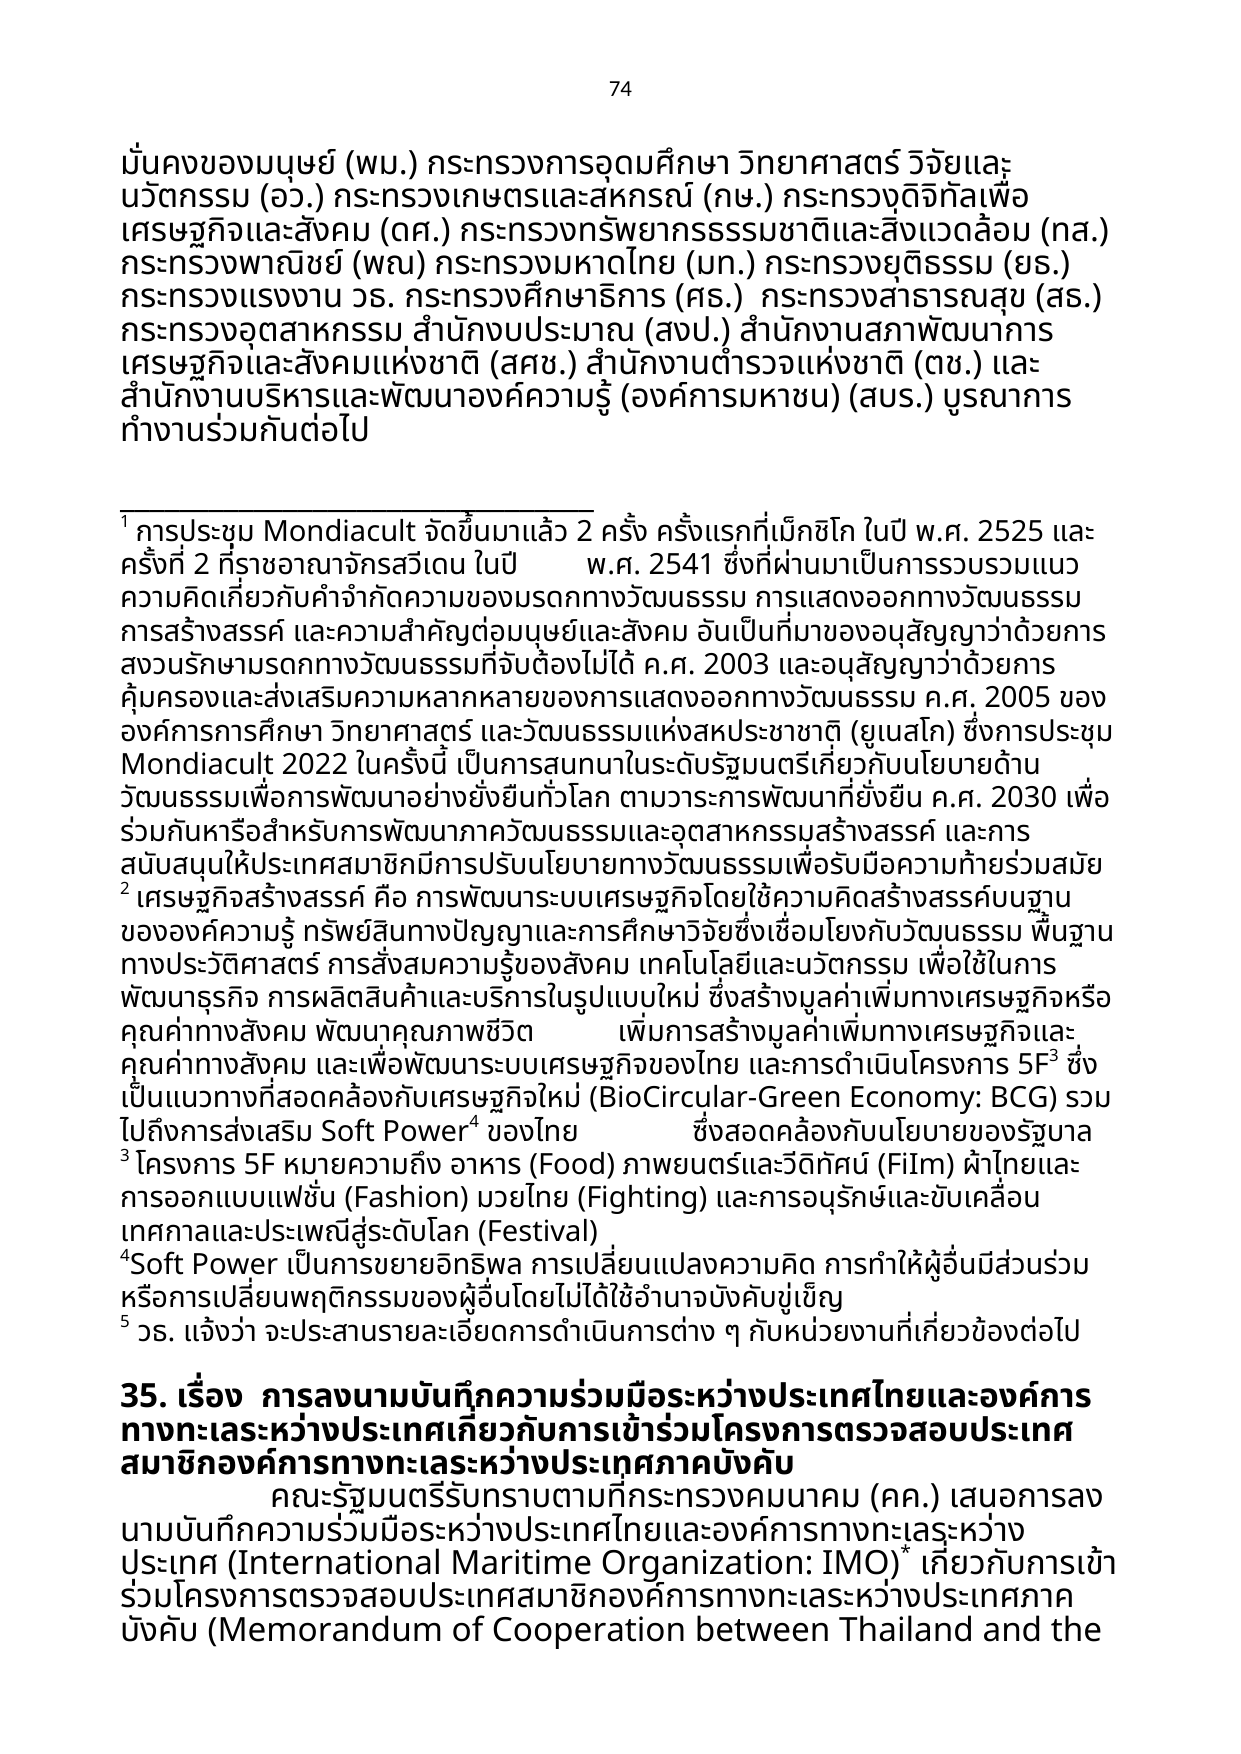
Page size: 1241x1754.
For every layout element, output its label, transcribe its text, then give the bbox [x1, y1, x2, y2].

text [120, 1481, 1120, 1648]
text 4Soft Power เป็นการขยายอิทธิพล การเปลี่ยนแปลงความคิด การทำให้ผู้อื่นมีส่วนร่วม หรือการเปลี่ยนพฤติกรรมของผู้อื่นโดยไม่ได้ใช้อำนาจบังคับขู่เข็ญ [120, 1248, 1120, 1314]
text 3โครงการ 5F หมายความถึง อาหาร (Food) ภาพยนตร์และวีดิทัศน์ (FiIm) ผ้าไทยและการออกแบบแฟชั่น (Fashion) มวยไทย (Fighting) และการอนุรักษ์และขับเคลื่อนเทศกาลและประเพณีสู่ระดับโลก (Festival) [120, 1148, 1120, 1248]
text 5 วธ. แจ้งว่า จะประสานรายละเอียดการดำเนินการต่าง ๆ กับหน่วยงานที่เกี่ยวข้องต่อไป [120, 1314, 1120, 1348]
text 1การประชุม Mondiacult จัดขึ้นมาแล้ว 2 ครั้ง ครั้งแรกที่เม็กชิโก ในปี พ.ศ. 2525 และครั้งที่ 2 ที่ราชอาณาจักรสวีเดน ในปี พ.ศ. 2541 ซึ่งที่ผ่านมาเป็นการรวบรวมแนวความคิดเกี่ยวกับคำจำกัดความของมรดกทางวัฒนธรรม การแสดงออกทางวัฒนธรรม การสร้างสรรค์ และความสำคัญต่อมนุษย์และสังคม อันเป็นที่มาของอนุสัญญาว่าด้วยการสงวนรักษามรดกทางวัฒนธรรมที่จับต้องไม่ได้ ค.ศ. 2003 และอนุสัญญาว่าด้วยการคุ้มครองและส่งเสริมความหลากหลายของการแสดงออกทางวัฒนธรรม ค.ศ. 2005 ขององค์การการศึกษา วิทยาศาสตร์ และวัฒนธรรมแห่งสหประชาชาติ (ยูเนสโก) ซึ่งการประชุม Mondiacult 2022 ในครั้งนี้ เป็นการสนทนาในระดับรัฐมนตรีเกี่ยวกับนโยบายด้านวัฒนธรรมเพื่อการพัฒนาอย่างยั่งยืนทั่วโลก ตามวาระการพัฒนาที่ยั่งยืน ค.ศ. 2030 เพื่อร่วมกันหารือสำหรับการพัฒนาภาควัฒนธรรมและอุตสาหกรรมสร้างสรรค์ และการสนับสนุนให้ประเทศสมาชิกมีการปรับนโยบายทางวัฒนธรรมเพื่อรับมือความท้ายร่วมสมัย [120, 514, 1120, 881]
text 35. เรื่อง การลงนามบันทึกความร่วมมือระหว่างประเทศไทยและองค์การทางทะเลระหว่างประเทศเกี่ยวกับการเข้าร่วมโครงการตรวจสอบประเทศสมาชิกองค์การทางทะเลระหว่างประเทศภาคบังคับ [120, 1381, 1120, 1481]
text ________________________________ [120, 481, 1120, 514]
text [120, 148, 1120, 448]
text 2เศรษฐกิจสร้างสรรค์ คือ การพัฒนาระบบเศรษฐกิจโดยใช้ความคิดสร้างสรรค์บนฐานขององค์ความรู้ ทรัพย์สินทางปัญญาและการศึกษาวิจัยซึ่งเชื่อมโยงกับวัฒนธรรม พื้นฐานทางประวัติศาสตร์ การสั่งสมความรู้ของสังคม เทคโนโลยีและนวัตกรรม เพื่อใช้ในการพัฒนาธุรกิจ การผลิตสินค้าและบริการในรูปแบบใหม่ ซึ่งสร้างมูลค่าเพิ่มทางเศรษฐกิจหรือคุณค่าทางสังคม พัฒนาคุณภาพชีวิต เพิ่มการสร้างมูลค่าเพิ่มทางเศรษฐกิจและคุณค่าทางสังคม และเพื่อพัฒนาระบบเศรษฐกิจของไทย และการดำเนินโครงการ 5F3 ซึ่งเป็นแนวทางที่สอดคล้องกับเศรษฐกิจใหม่ (BioCircular-Green Economy: BCG) รวมไปถึงการส่งเสริม Soft Power4 ของไทย ซึ่งสอดคล้องกับนโยบายของรัฐบาล [120, 881, 1120, 1148]
